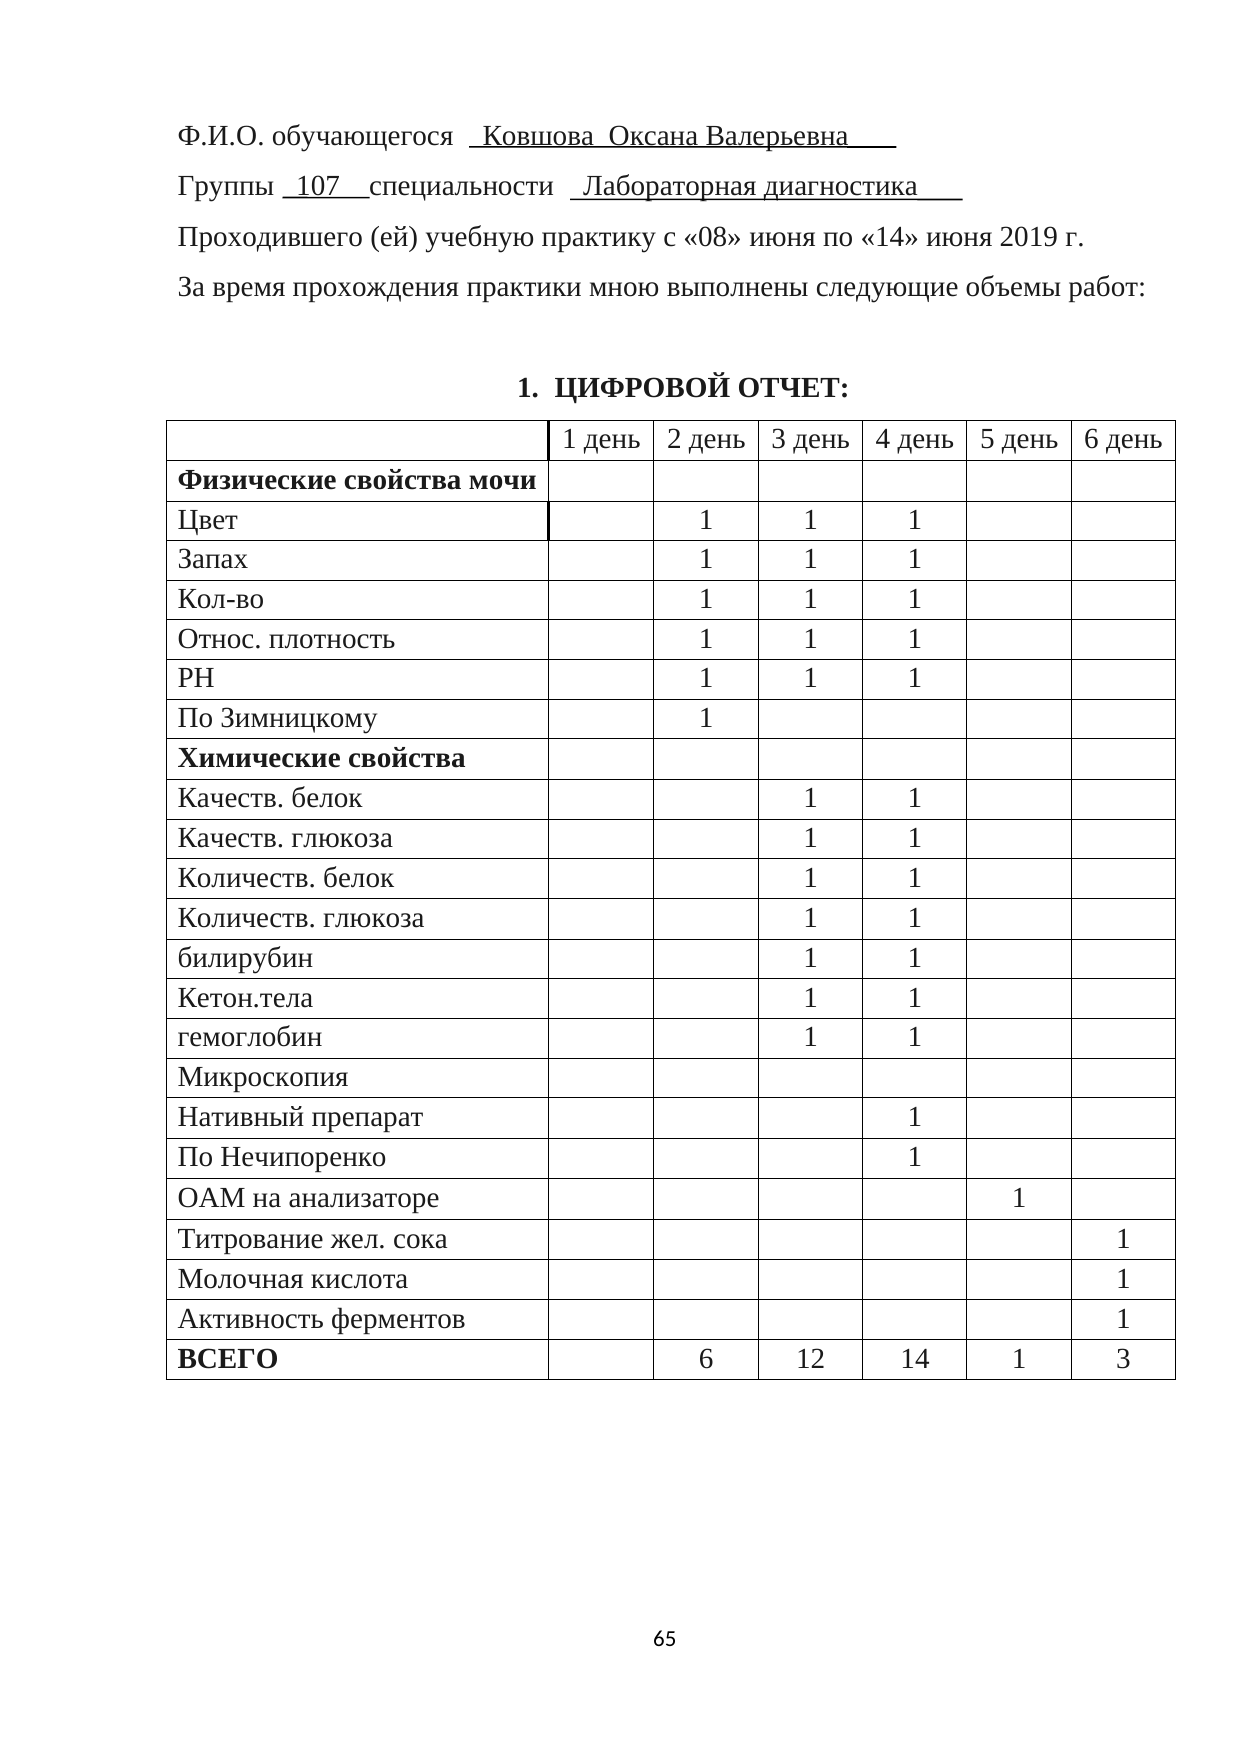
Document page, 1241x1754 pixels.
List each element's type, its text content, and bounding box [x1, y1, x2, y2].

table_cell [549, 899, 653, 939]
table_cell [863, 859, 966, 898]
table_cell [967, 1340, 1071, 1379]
list Ф.И.О. обучающегося Ковшова Оксана Валерьевна [177, 118, 1152, 152]
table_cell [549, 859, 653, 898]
list Проходившего (ей) учебную практику с «08» июня по «14» июня 2019 г. [177, 219, 1152, 252]
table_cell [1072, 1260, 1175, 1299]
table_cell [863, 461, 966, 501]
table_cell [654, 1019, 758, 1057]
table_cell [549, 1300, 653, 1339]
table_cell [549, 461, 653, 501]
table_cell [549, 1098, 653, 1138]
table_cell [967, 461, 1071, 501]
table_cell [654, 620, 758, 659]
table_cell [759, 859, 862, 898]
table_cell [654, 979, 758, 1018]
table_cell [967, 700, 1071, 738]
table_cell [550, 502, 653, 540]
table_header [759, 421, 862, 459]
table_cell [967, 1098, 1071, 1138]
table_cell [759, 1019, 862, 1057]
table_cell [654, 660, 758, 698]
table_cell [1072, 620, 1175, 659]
list За время прохождения практики мною выполнены следующие объемы работ: [177, 269, 1152, 303]
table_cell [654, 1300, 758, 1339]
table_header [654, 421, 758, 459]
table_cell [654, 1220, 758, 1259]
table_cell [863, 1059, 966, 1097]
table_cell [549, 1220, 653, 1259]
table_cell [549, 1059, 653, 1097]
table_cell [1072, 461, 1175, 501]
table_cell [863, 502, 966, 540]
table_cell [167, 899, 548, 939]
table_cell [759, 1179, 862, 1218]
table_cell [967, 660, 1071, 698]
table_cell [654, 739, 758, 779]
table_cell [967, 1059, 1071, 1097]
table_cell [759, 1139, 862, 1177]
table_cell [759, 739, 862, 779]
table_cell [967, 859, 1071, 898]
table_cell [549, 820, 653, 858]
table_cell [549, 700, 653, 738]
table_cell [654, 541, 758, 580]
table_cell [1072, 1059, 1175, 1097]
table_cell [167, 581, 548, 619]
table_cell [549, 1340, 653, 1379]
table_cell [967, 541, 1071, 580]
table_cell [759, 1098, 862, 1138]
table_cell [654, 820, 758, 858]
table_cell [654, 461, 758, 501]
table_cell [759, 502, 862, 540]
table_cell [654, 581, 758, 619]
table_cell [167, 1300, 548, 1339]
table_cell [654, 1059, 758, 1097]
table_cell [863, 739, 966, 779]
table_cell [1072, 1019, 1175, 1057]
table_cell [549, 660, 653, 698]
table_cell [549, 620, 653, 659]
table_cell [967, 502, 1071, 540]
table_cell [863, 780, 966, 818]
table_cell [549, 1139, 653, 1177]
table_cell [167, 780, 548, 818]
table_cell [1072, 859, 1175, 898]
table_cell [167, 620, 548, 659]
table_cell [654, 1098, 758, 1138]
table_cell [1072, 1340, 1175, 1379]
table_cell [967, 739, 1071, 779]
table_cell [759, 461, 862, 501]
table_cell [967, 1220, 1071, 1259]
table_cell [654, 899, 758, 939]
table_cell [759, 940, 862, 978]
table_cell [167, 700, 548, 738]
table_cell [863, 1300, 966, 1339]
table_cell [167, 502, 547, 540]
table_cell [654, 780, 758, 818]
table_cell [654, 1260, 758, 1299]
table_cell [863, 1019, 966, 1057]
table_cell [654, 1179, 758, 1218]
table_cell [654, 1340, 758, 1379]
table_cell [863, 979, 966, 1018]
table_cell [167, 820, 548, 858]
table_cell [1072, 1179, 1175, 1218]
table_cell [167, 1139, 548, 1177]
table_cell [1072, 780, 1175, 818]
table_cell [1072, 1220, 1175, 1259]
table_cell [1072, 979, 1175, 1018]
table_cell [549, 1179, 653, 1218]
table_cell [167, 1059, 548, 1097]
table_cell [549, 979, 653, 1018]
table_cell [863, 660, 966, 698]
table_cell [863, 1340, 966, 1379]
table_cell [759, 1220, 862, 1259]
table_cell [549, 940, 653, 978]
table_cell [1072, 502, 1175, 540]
list ЦИФРОВОЙ ОТЧЕТ: [215, 370, 1152, 403]
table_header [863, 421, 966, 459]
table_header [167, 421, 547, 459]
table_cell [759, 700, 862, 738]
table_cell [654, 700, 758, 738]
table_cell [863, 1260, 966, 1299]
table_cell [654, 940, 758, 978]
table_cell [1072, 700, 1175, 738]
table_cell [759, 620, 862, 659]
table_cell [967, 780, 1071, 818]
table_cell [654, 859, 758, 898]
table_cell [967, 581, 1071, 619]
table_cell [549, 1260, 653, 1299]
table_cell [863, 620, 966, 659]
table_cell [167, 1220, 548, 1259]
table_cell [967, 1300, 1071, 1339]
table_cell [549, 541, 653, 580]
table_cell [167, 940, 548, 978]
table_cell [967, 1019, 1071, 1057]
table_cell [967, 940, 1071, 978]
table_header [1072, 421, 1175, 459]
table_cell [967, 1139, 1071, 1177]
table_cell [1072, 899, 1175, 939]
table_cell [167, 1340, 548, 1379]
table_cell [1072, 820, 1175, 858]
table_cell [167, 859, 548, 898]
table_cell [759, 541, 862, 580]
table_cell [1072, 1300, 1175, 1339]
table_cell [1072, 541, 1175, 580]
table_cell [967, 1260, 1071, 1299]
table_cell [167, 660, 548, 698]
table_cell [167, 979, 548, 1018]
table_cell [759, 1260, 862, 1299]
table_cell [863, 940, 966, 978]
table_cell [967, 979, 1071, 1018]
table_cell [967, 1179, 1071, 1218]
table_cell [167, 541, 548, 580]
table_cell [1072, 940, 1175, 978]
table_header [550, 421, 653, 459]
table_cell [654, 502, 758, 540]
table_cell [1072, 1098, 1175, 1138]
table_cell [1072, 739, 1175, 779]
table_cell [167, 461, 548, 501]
list Группы 107 специальности Лабораторная диагностика [177, 168, 1152, 202]
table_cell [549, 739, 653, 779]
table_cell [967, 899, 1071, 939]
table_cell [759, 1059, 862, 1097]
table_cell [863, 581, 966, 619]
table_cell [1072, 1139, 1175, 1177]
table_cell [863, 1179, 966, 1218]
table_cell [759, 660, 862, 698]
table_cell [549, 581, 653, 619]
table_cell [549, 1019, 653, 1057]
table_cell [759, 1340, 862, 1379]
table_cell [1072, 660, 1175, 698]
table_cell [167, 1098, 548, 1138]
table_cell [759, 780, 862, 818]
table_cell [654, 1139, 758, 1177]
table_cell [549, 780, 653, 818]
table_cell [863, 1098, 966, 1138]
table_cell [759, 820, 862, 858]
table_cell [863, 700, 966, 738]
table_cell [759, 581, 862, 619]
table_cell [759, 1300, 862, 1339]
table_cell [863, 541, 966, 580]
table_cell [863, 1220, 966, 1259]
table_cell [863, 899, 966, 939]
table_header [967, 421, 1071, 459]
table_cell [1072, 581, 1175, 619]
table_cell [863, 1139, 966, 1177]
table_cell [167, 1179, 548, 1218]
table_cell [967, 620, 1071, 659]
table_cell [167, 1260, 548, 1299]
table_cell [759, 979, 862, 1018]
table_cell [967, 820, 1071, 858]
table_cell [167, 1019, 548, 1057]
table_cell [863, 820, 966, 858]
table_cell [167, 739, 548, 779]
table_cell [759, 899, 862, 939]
